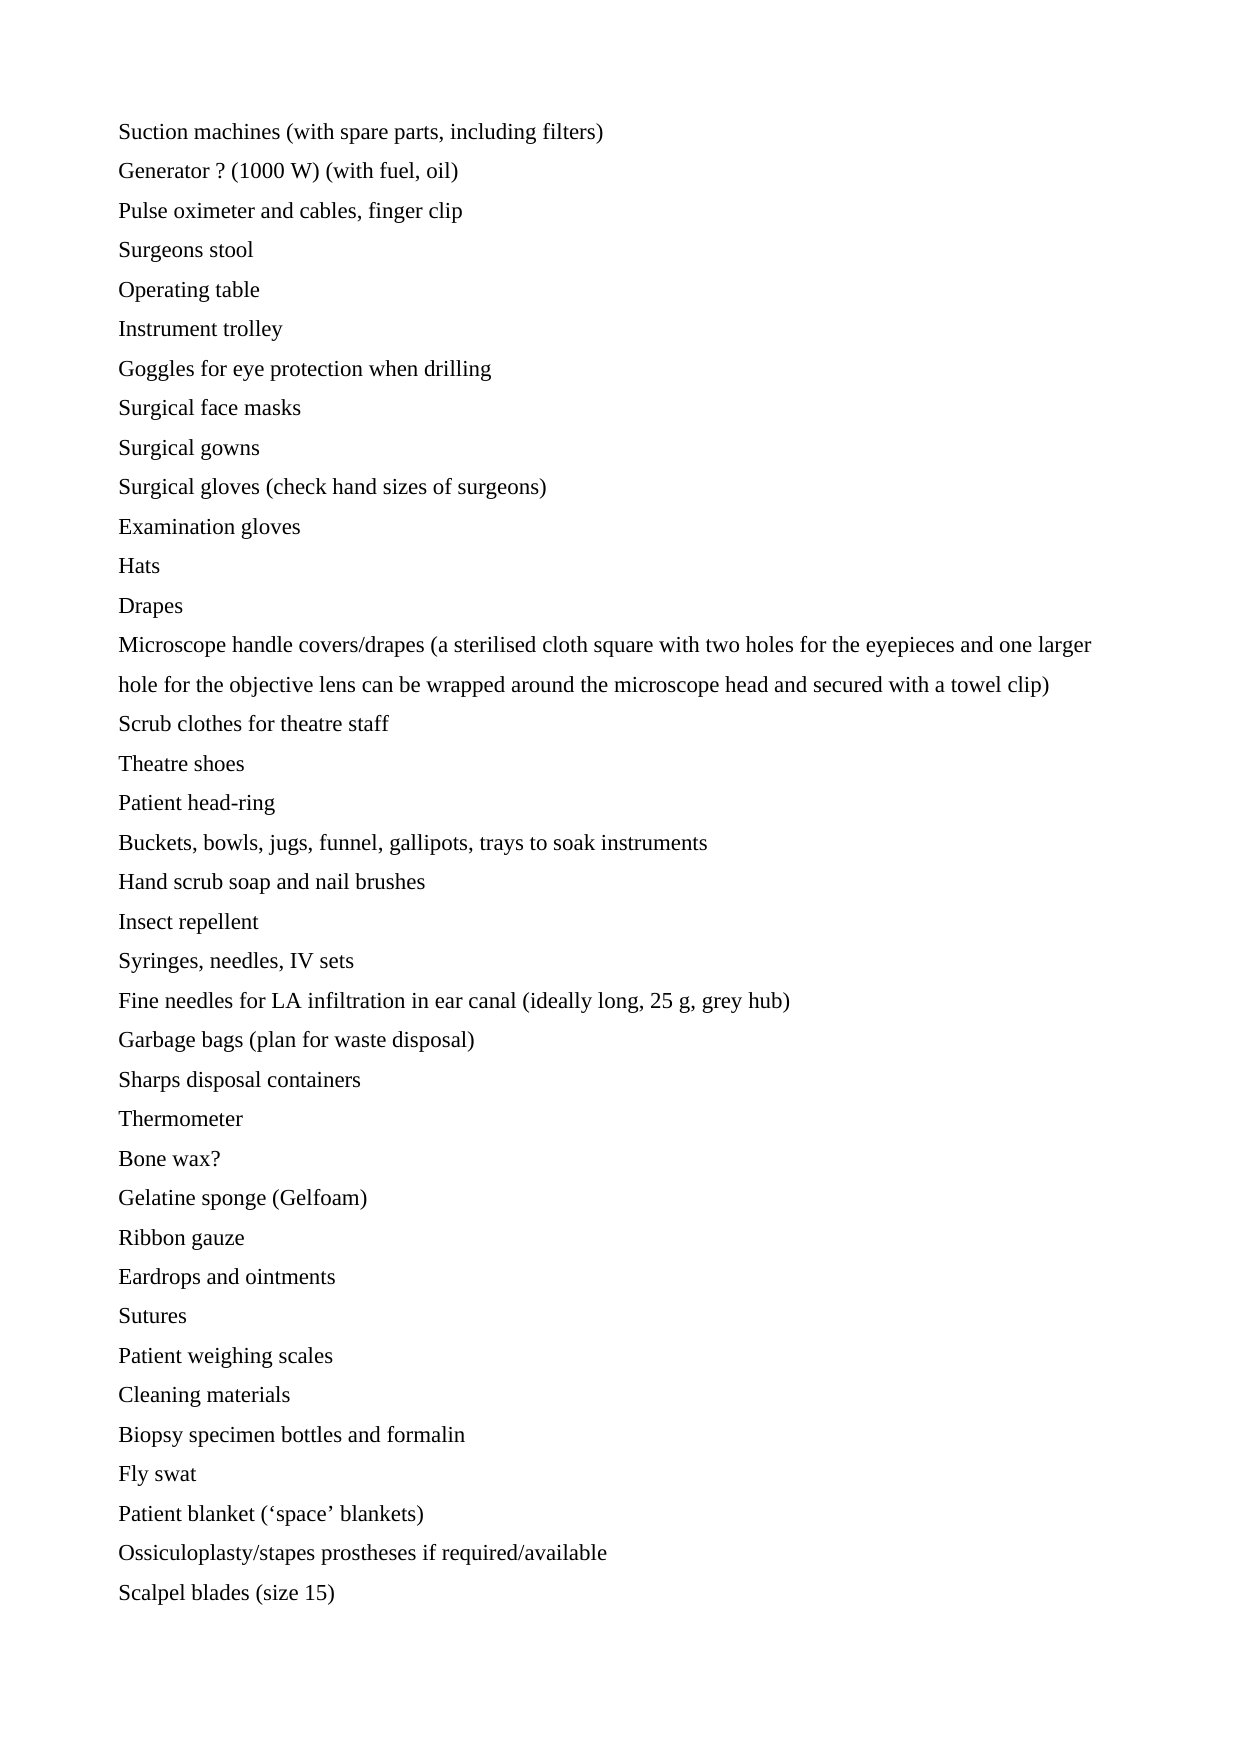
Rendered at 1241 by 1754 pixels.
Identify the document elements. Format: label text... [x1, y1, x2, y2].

text Surgical face masks [118, 394, 1122, 421]
text Examination gloves [118, 513, 1122, 539]
text Sharps disposal containers [118, 1066, 1122, 1092]
text Hand scrub soap and nail brushes [118, 868, 1122, 894]
text Surgeons stool [118, 237, 1122, 263]
text Suction machines (with spare parts, including filters) [118, 118, 1122, 144]
text Gelatine sponge (Gelfoam) [118, 1184, 1122, 1210]
text Instrument trolley [118, 316, 1122, 342]
text Fly swat [118, 1460, 1122, 1487]
text Drapes [118, 592, 1122, 618]
text Patient weighing scales [118, 1342, 1122, 1368]
text Theatre shoes [118, 750, 1122, 776]
text Generator ? (1000 W) (with fuel, oil) [118, 158, 1122, 184]
text Surgical gloves (check hand sizes of surgeons) [118, 473, 1122, 500]
text Biopsy specimen bottles and formalin [118, 1421, 1122, 1447]
text Eardrops and ointments [118, 1263, 1122, 1289]
text Surgical gowns [118, 434, 1122, 460]
text Syringes, needles, IV sets [118, 947, 1122, 973]
text Operating table [118, 276, 1122, 302]
text Scalpel blades (size 15) [118, 1579, 1122, 1605]
text Pulse oximeter and cables, finger clip [118, 197, 1122, 223]
text Goggles for eye protection when drilling [118, 355, 1122, 381]
text Thermometer [118, 1105, 1122, 1131]
text Insect repellent [118, 908, 1122, 934]
text Buckets, bowls, jugs, funnel, gallipots, trays to soak instruments [118, 829, 1122, 855]
text Cleaning materials [118, 1381, 1122, 1408]
text Bone wax? [118, 1144, 1122, 1171]
text Garbage bags (plan for waste disposal) [118, 1026, 1122, 1052]
text Hats [118, 552, 1122, 579]
text Microscope handle covers/drapes (a sterilised cloth square with two holes for the eyepieces and one larger hole for the objective lens can be wrapped around the microscope head and secured with a towel clip) [118, 631, 1122, 697]
text Fine needles for LA infiltration in ear canal (ideally long, 25 g, grey hub) [118, 987, 1122, 1013]
text Patient blanket (‘space’ blankets) [118, 1500, 1122, 1526]
text Sutures [118, 1302, 1122, 1329]
text Patient head-ring [118, 789, 1122, 816]
text Ribbon gauze [118, 1223, 1122, 1250]
text Scrub clothes for theatre staff [118, 710, 1122, 737]
text Ossiculoplasty/stapes prostheses if required/available [118, 1539, 1122, 1566]
